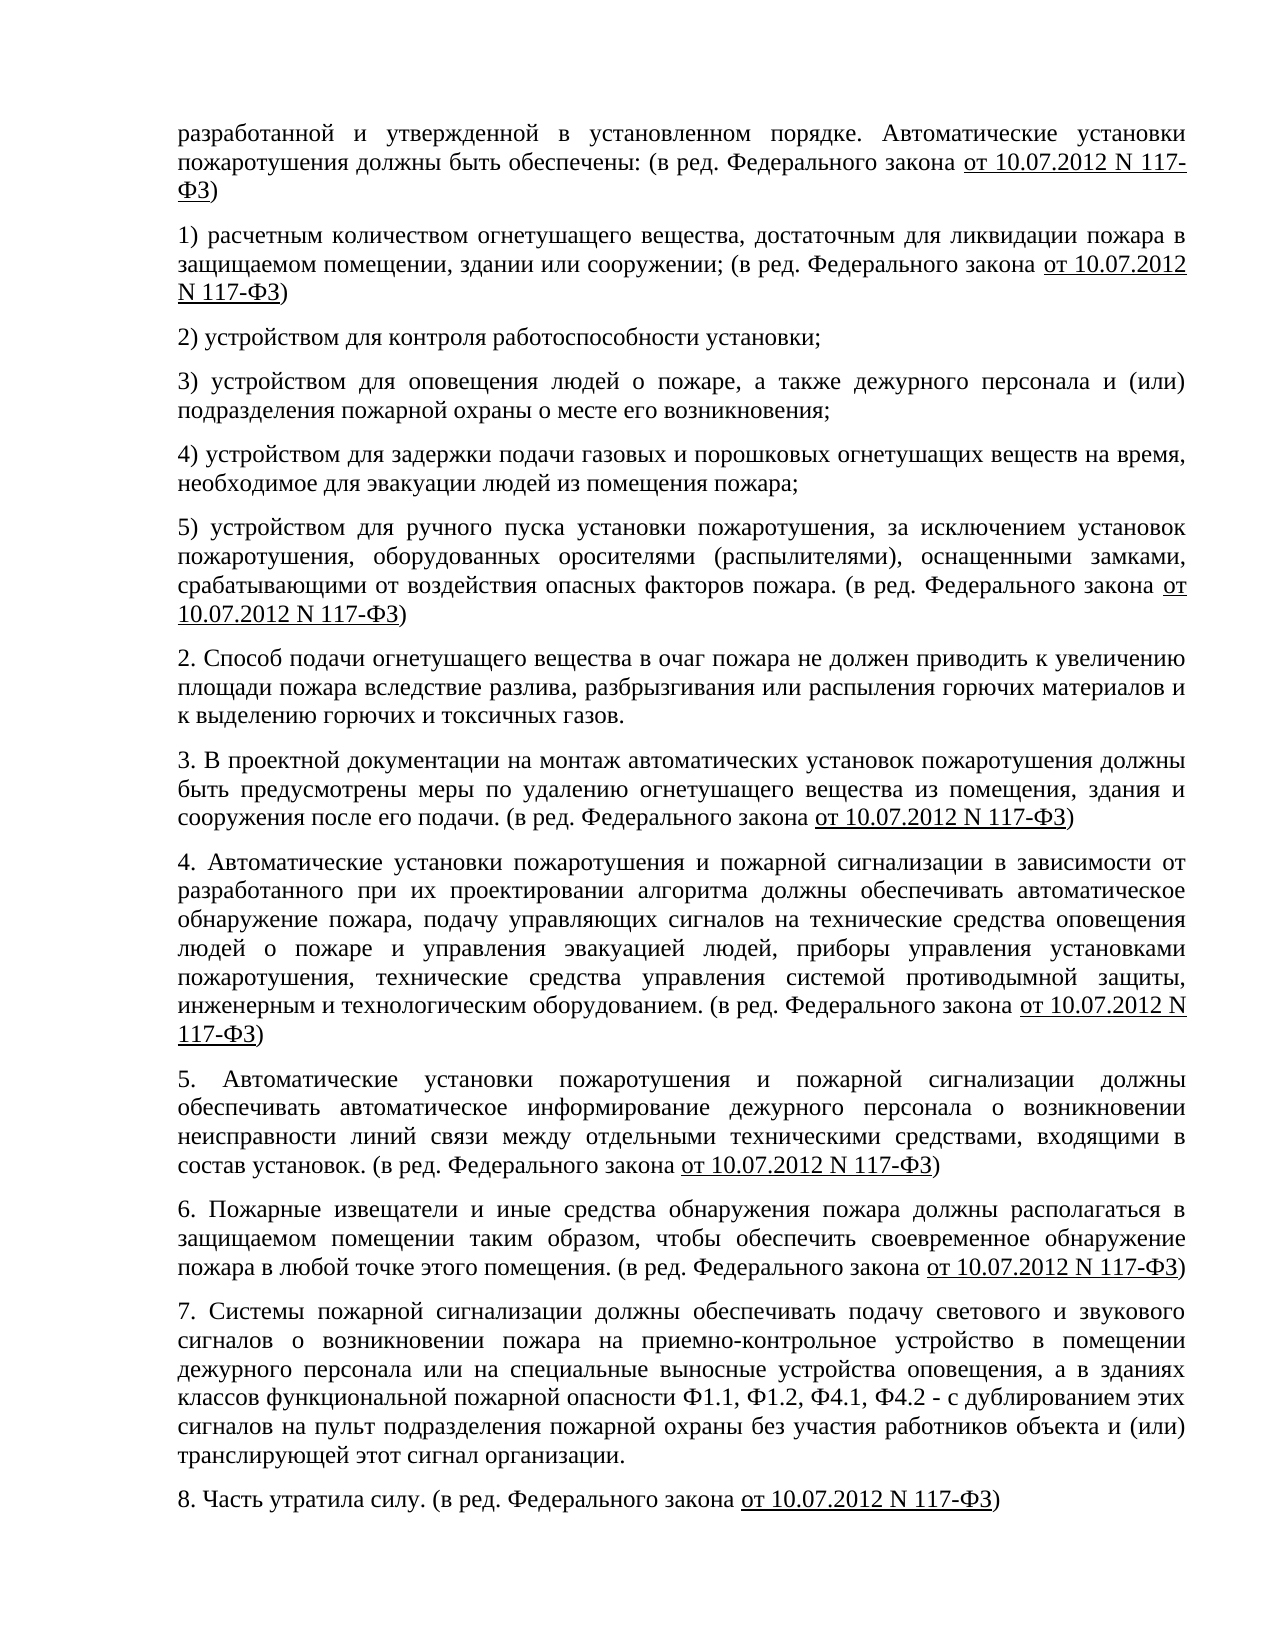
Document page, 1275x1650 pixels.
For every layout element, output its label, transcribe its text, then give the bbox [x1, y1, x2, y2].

text 5) устройством для ручного пуска установки пожаротушения, за исключением установок пожаротушения, оборудованных оросителями (распылителями), оснащенными замками, срабатывающими от воздействия опасных факторов пожара. (в ред. Федерального закона от 10.07.2012 N 117-ФЗ) [177, 512, 1186, 627]
text 7. Системы пожарной сигнализации должны обеспечивать подачу светового и звукового сигналов о возникновении пожара на приемно-контрольное устройство в помещении дежурного персонала или на специальные выносные устройства оповещения, а в зданиях классов функциональной пожарной опасности Ф1.1, Ф1.2, Ф4.1, Ф4.2 - с дублированием этих сигналов на пульт подразделения пожарной охраны без участия работников объекта и (или) транслирующей этот сигнал организации. [177, 1296, 1186, 1469]
text 8. Часть утратила силу. (в ред. Федерального закона от 10.07.2012 N 117-ФЗ) [177, 1484, 1186, 1513]
text 6. Пожарные извещатели и иные средства обнаружения пожара должны располагаться в защищаемом помещении таким образом, чтобы обеспечить своевременное обнаружение пожара в любой точке этого помещения. (в ред. Федерального закона от 10.07.2012 N 117-ФЗ) [177, 1194, 1186, 1281]
text 1) расчетным количеством огнетушащего вещества, достаточным для ликвидации пожара в защищаемом помещении, здании или сооружении; (в ред. Федерального закона от 10.07.2012 N 117-ФЗ) [177, 220, 1186, 306]
text 4. Автоматические установки пожаротушения и пожарной сигнализации в зависимости от разработанного при их проектировании алгоритма должны обеспечивать автоматическое обнаружение пожара, подачу управляющих сигналов на технические средства оповещения людей о пожаре и управления эвакуацией людей, приборы управления установками пожаротушения, технические средства управления системой противодымной защиты, инженерным и технологическим оборудованием. (в ред. Федерального закона от 10.07.2012 N 117-ФЗ) [177, 847, 1186, 1048]
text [177, 118, 1186, 204]
text 2) устройством для контроля работоспособности установки; [177, 322, 1186, 351]
text 2. Способ подачи огнетушащего вещества в очаг пожара не должен приводить к увеличению площади пожара вследствие разлива, разбрызгивания или распыления горючих материалов и к выделению горючих и токсичных газов. [177, 643, 1186, 729]
text 3. В проектной документации на монтаж автоматических установок пожаротушения должны быть предусмотрены меры по удалению огнетушащего вещества из помещения, здания и сооружения после его подачи. (в ред. Федерального закона от 10.07.2012 N 117-ФЗ) [177, 745, 1186, 831]
text 3) устройством для оповещения людей о пожаре, а также дежурного персонала и (или) подразделения пожарной охраны о месте его возникновения; [177, 366, 1186, 424]
text 5. Автоматические установки пожаротушения и пожарной сигнализации должны обеспечивать автоматическое информирование дежурного персонала о возникновении неисправности линий связи между отдельными техническими средствами, входящими в состав установок. (в ред. Федерального закона от 10.07.2012 N 117-ФЗ) [177, 1064, 1186, 1179]
text 4) устройством для задержки подачи газовых и порошковых огнетушащих веществ на время, необходимое для эвакуации людей из помещения пожара; [177, 439, 1186, 497]
